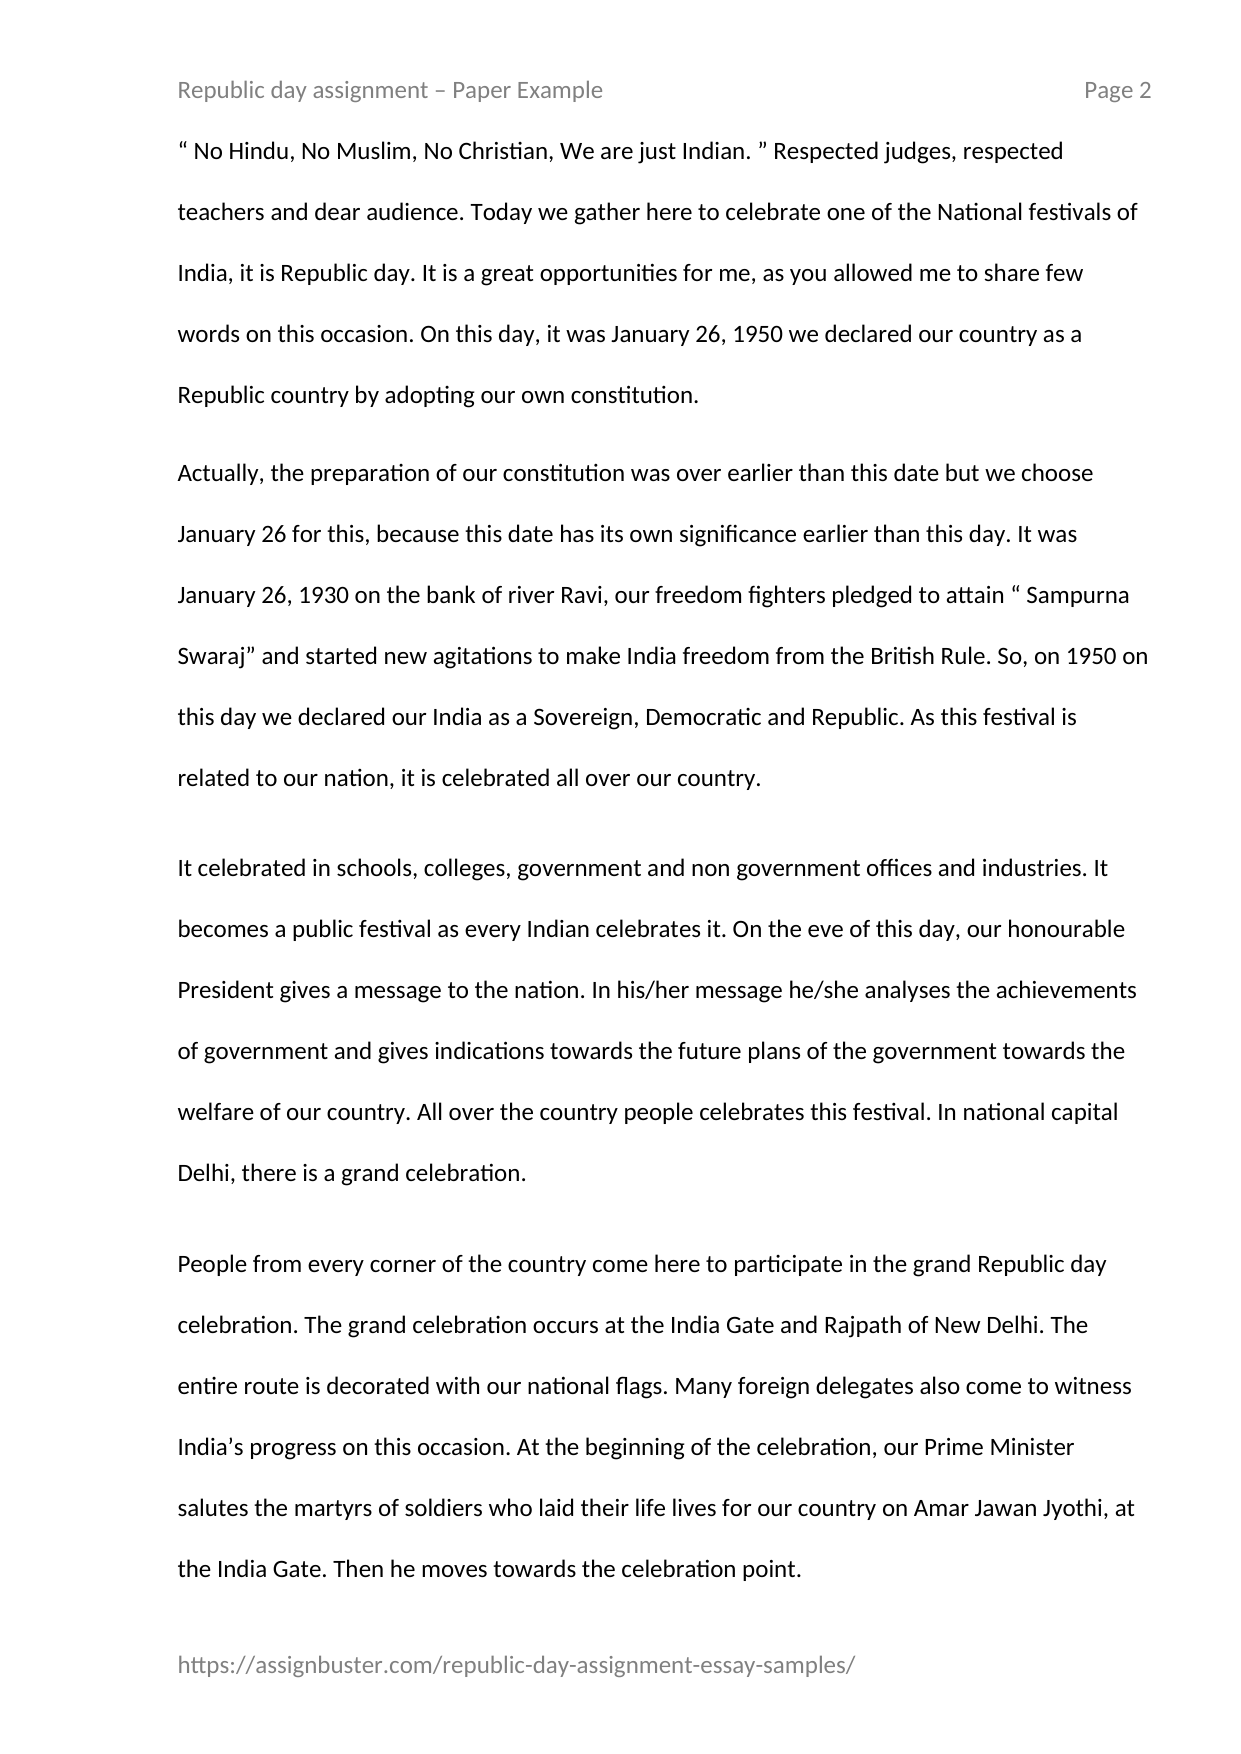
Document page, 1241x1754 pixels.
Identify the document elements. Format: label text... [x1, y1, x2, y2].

text “ No Hindu, No Muslim, No Christian, We are just Indian. ” Respected judges, respected teachers and dear audience. Today we gather here to celebrate one of the National festivals of India, it is Republic day. It is a great opportunities for me, as you allowed me to share few words on this occasion. On this day, it was January 26, 1950 we declared our country as a Republic country by adopting our own constitution. [177, 135, 1152, 409]
text It celebrated in schools, colleges, government and non government offices and industries. It becomes a public festival as every Indian celebrates it. On the eve of this day, our honourable President gives a message to the nation. In his/her message he/she analyses the achievements of government and gives indications towards the future plans of the government towards the welfare of our country. All over the country people celebrates this festival. In national capital Delhi, there is a grand celebration. [177, 852, 1152, 1188]
text People from every corner of the country come here to participate in the grand Republic day celebration. The grand celebration occurs at the India Gate and Rajpath of New Delhi. The entire route is decorated with our national flags. Many foreign delegates also come to witness India’s progress on this occasion. At the beginning of the celebration, our Prime Minister salutes the martyrs of soldiers who laid their life lives for our country on Amar Jawan Jyothi, at the India Gate. Then he moves towards the celebration point. [177, 1248, 1152, 1584]
text Actually, the preparation of our constitution was over earlier than this date but we choose January 26 for this, because this date has its own significance earlier than this day. It was January 26, 1930 on the bank of river Ravi, our freedom fighters pledged to attain “ Sampurna Swaraj” and started new agitations to make India freedom from the British Rule. So, on 1950 on this day we declared our India as a Sovereign, Democratic and Republic. As this festival is related to our nation, it is celebrated all over our country. [177, 457, 1152, 792]
